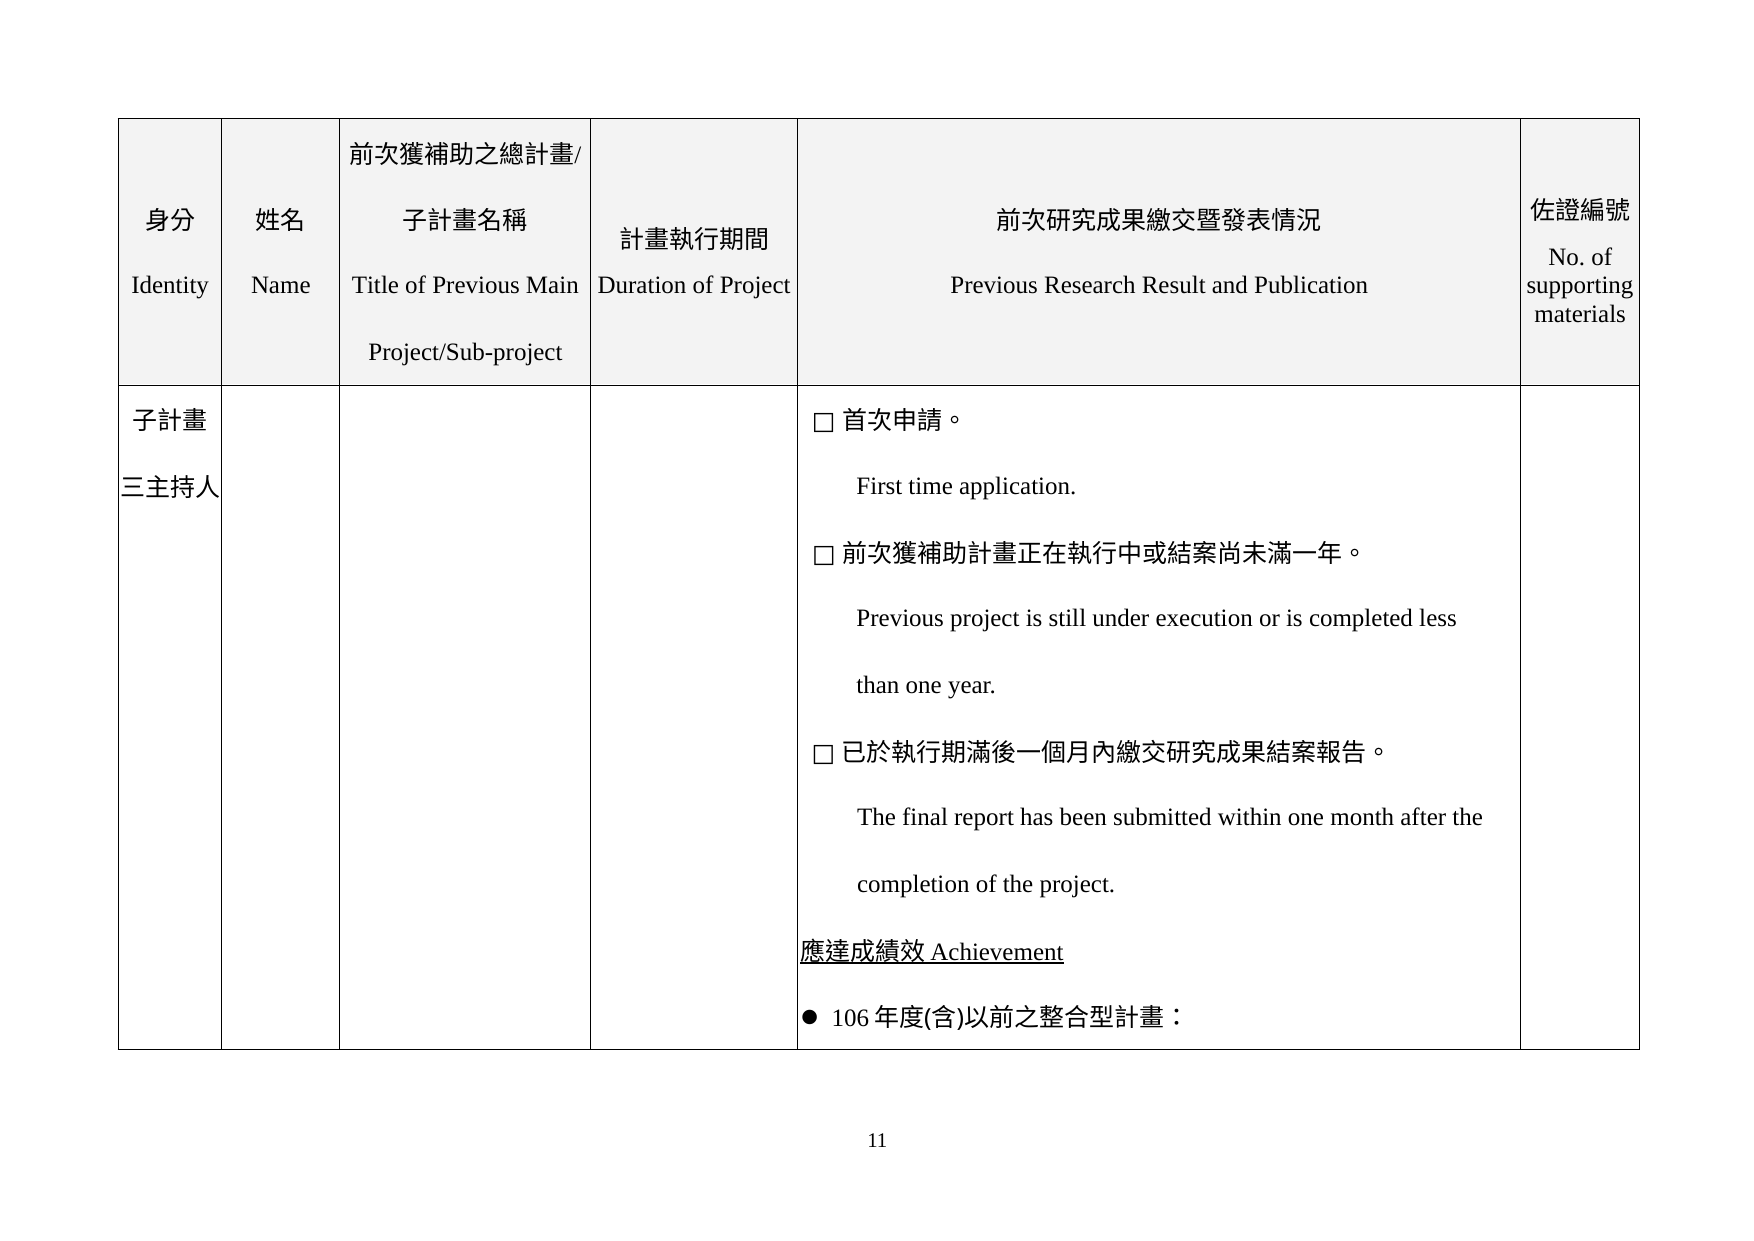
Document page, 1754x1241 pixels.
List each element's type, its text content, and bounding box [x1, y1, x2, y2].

table_header 佐證編號 No. of supporting materials [1521, 119, 1639, 384]
table_cell [1521, 386, 1639, 1049]
table_cell 子計畫 三主持人 [119, 386, 221, 1049]
table_header 身分 Identity [119, 119, 221, 384]
table_cell [222, 386, 339, 1049]
table_cell [340, 386, 590, 1049]
table_header 前次研究成果繳交暨發表情況 Previous Research Result and Publication [798, 119, 1520, 384]
table_header 前次獲補助之總計畫/子計畫名稱 Title of Previous Main Project/Sub-project [340, 119, 590, 384]
table_header 計畫執行期間 Duration of Project [591, 119, 797, 384]
table_header 姓名 Name [222, 119, 339, 384]
table_cell □ 首次申請。 First time application. □ 前次獲補助計畫正在執行中或結案尚未滿一年。 Previous project is still under execution or is completed less than one year. □ 已於執行期滿後一個月內繳交研究成果結案報告。 The final report has been submitted within one month after the completion of the project. 應達成績效Achievement 106年度(含)以前之整合型計畫： Integrated project of year 2017 and before: □ 研究成果已於結案後一年內對外發表。 The research result has been presented within one year after the completion of the project. □ 研討會(請檢附議程及論文全文) Conference (Please provide the agenda and full paper) □ 期刊(請檢附目錄頁及論文全文) Journal (Please provide the table of contents and full paper) 107年度起之整合型計畫，須於執行期滿後一年內達成下列績效其中二項： Integrated project since year 2018 must achieve at least two of the requirements below within one year after the completion of the project: □ 向科技部、教育部等政府機構提出整合型學術研究計畫申請。 Application for governmental institution’s integrated research project. □ 投稿於有外審制度之期刊或專書(篇章)。 Submission to journals or books/chapters with external review system. □ 發表於國際學術研討會。 Presentation in international academic conference. [798, 386, 1520, 1049]
table_cell [591, 386, 797, 1049]
